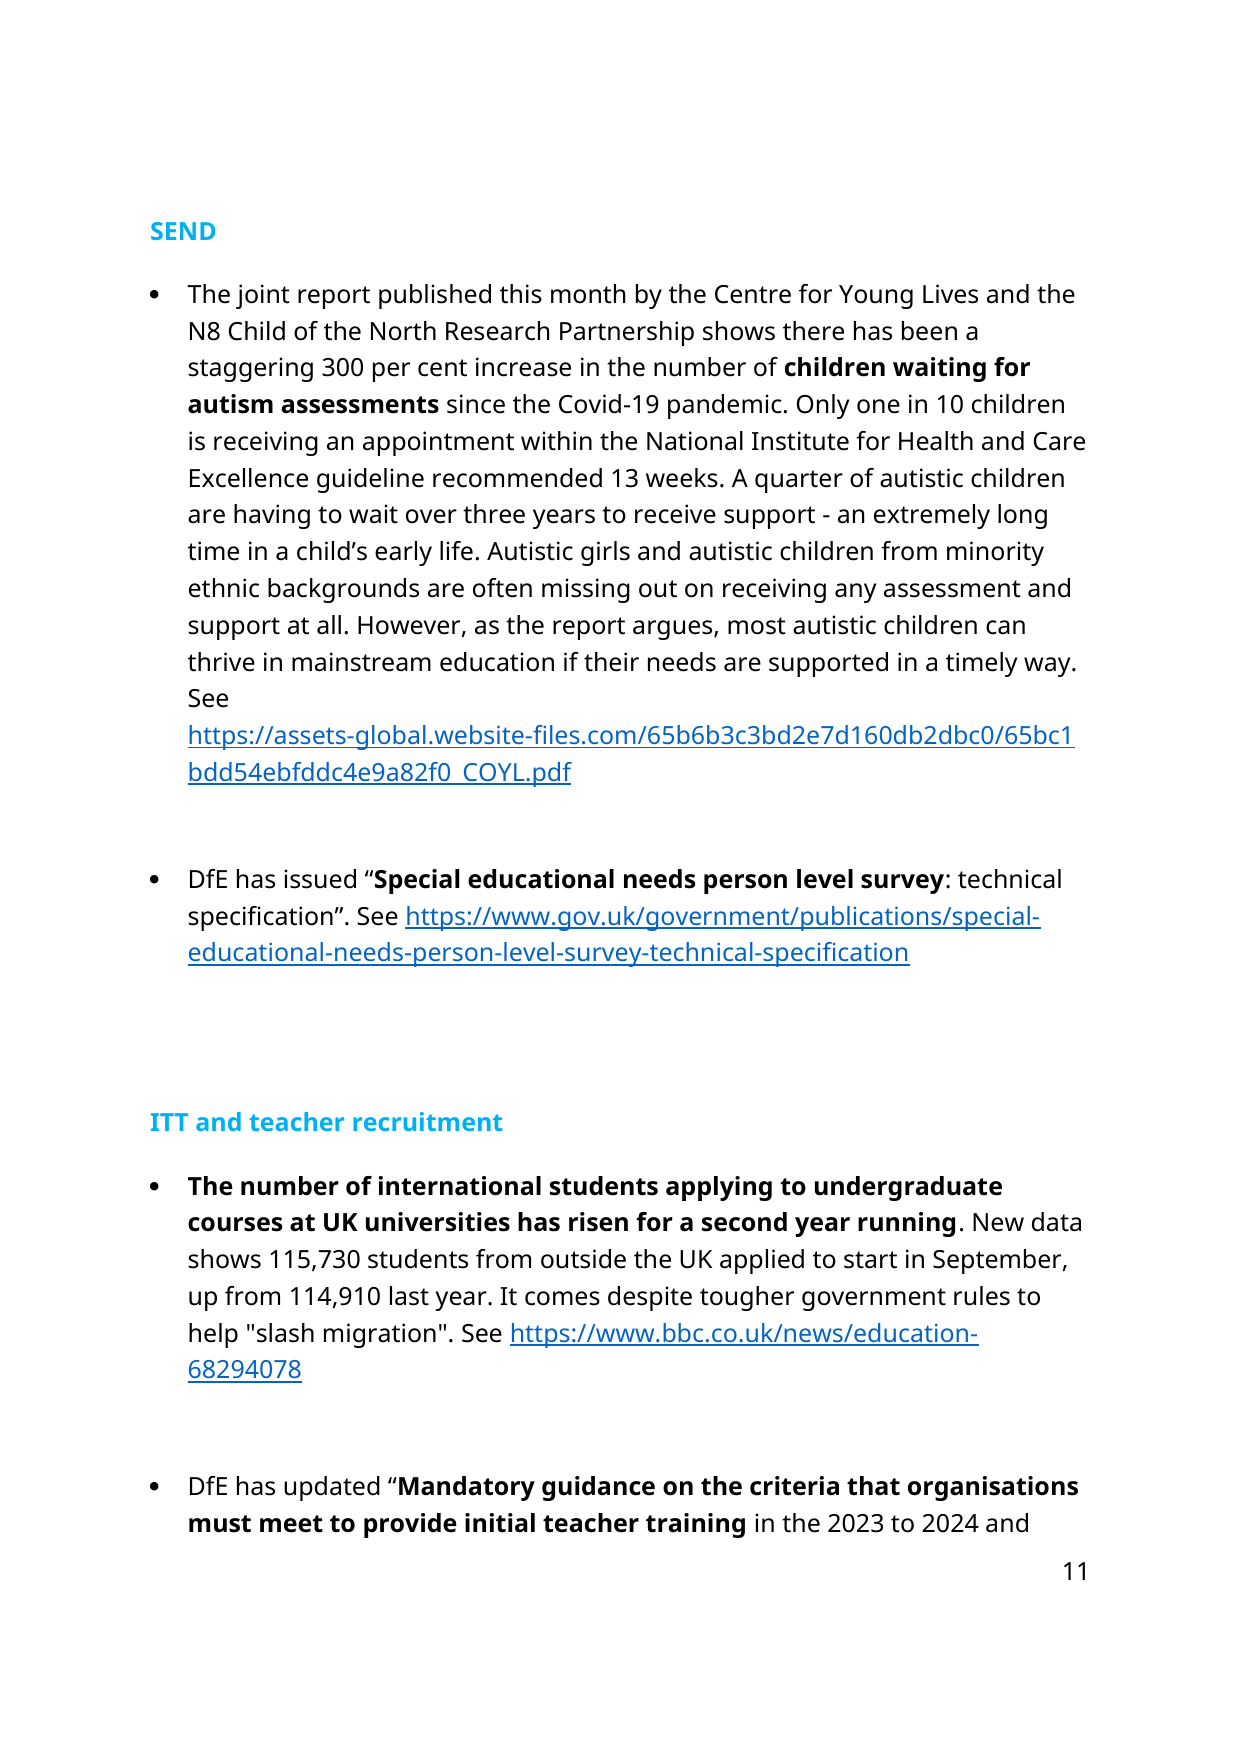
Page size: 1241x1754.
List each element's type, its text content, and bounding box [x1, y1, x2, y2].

text SEND [150, 213, 1090, 247]
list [150, 1469, 1090, 1539]
list The number of international students applying to undergraduate courses at UK universities has risen for a second year running. New data shows 115,730 students from outside the UK applied to start in September, up from 114,910 last year. It comes despite tougher government rules to help "slash migration". See https://www.bbc.co.uk/news/education-68294078 [150, 1168, 1090, 1386]
text ITT and teacher recruitment [150, 1105, 1090, 1139]
list DfE has issued “Special educational needs person level survey: technical specification”. See https://www.gov.uk/government/publications/special-educational-needs-person-level-survey-technical-specification [150, 861, 1090, 969]
list The joint report published this month by the Centre for Young Lives and the N8 Child of the North Research Partnership shows there has been a staggering 300 per cent increase in the number of children waiting for autism assessments since the Covid-19 pandemic. Only one in 10 children is receiving an appointment within the National Institute for Health and Care Excellence guideline recommended 13 weeks. A quarter of autistic children are having to wait over three years to receive support - an extremely long time in a child’s early life. Autistic girls and autistic children from minority ethnic backgrounds are often missing out on receiving any assessment and support at all. However, as the report argues, most autistic children can thrive in mainstream education if their needs are supported in a timely way. See https://assets-global.website-files.com/65b6b3c3bd2e7d160db2dbc0/65bc1bdd54ebfddc4e9a82f0_COYL.pdf [150, 276, 1090, 788]
